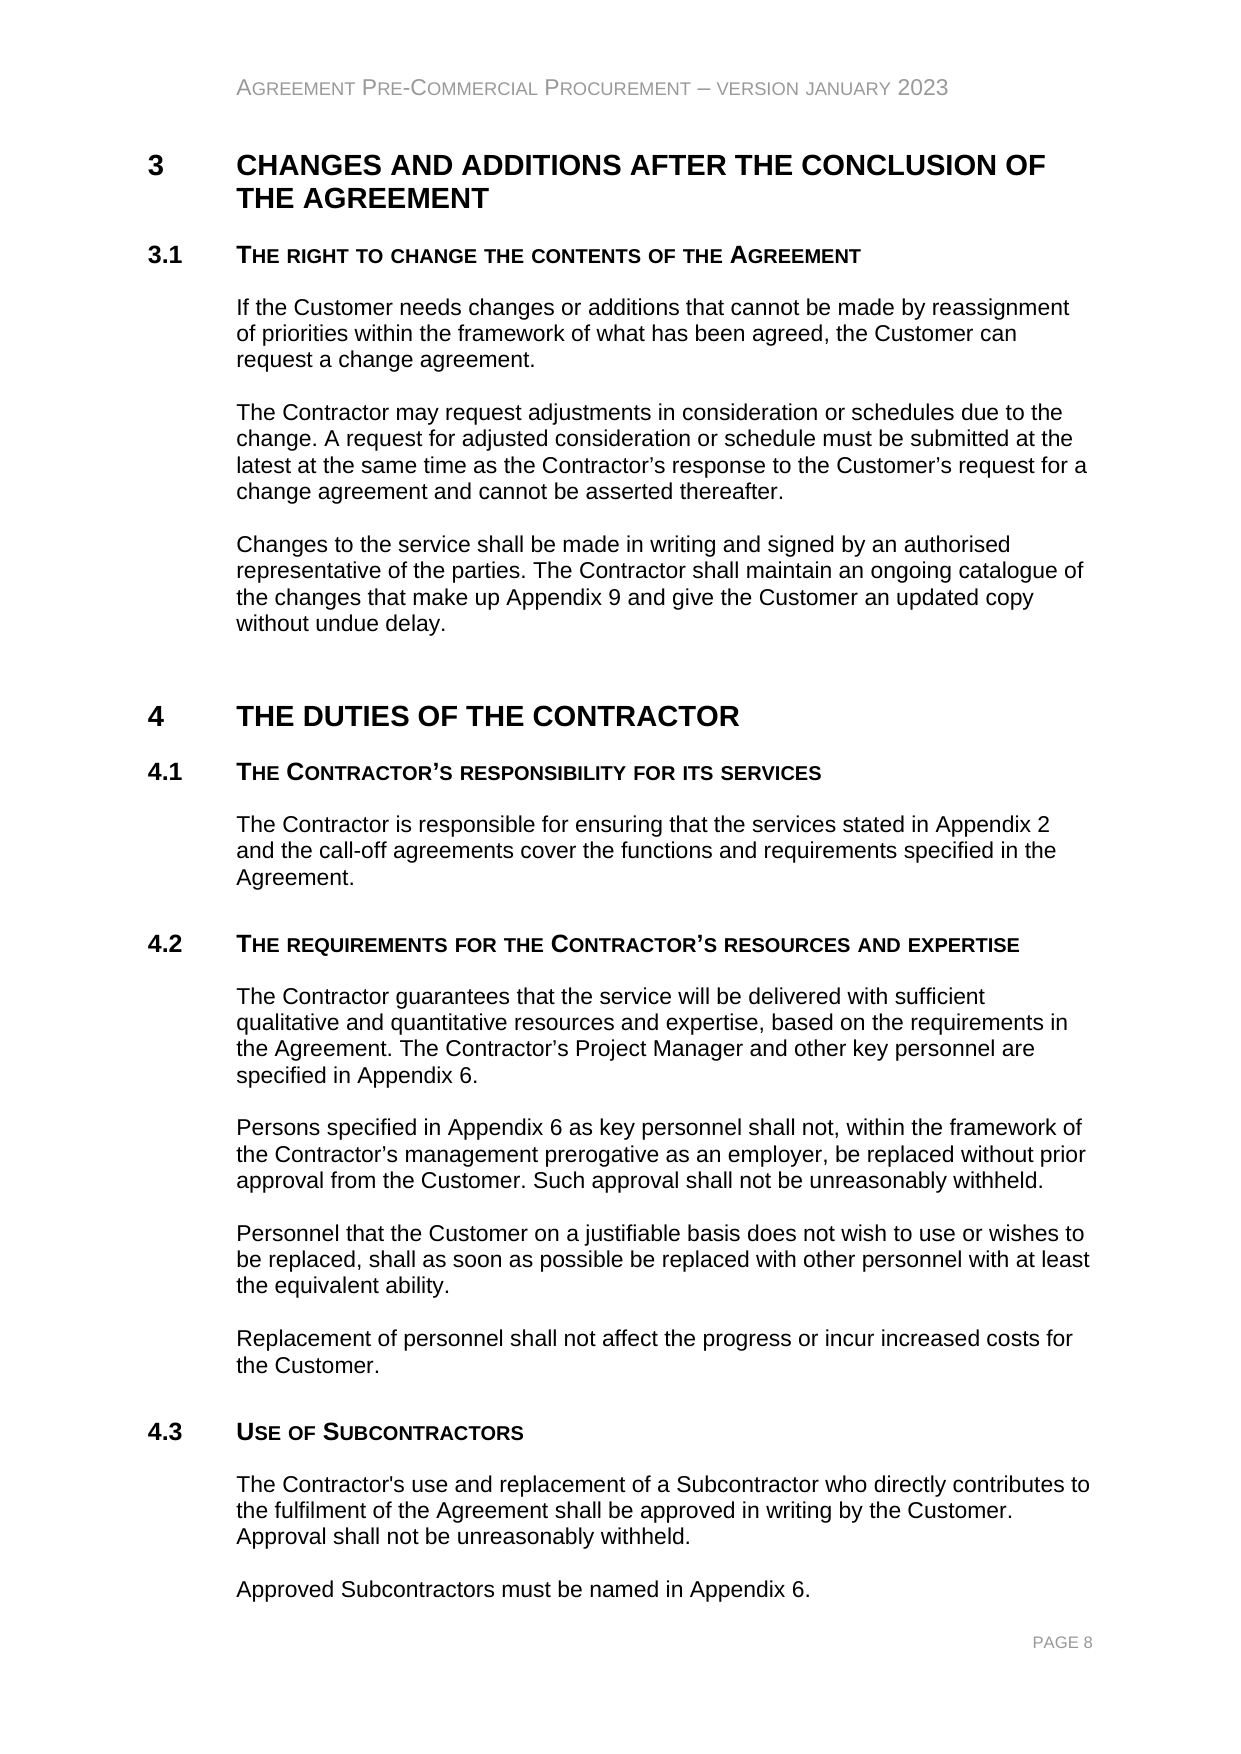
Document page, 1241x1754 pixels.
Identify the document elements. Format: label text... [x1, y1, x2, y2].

list Use of Subcontractors [148, 1417, 1092, 1446]
text The Contractor's use and replacement of a Subcontractor who directly contributes to the fulfilment of the Agreement shall be approved in writing by the Customer. Approval shall not be unreasonably withheld. [236, 1471, 1092, 1549]
text The Contractor is responsible for ensuring that the services stated in Appendix 2 and the call-off agreements cover the functions and requirements specified in the Agreement. [236, 811, 1092, 890]
text Persons specified in Appendix 6 as key personnel shall not, within the framework of the Contractor’s management prerogative as an employer, be replaced without prior approval from the Customer. Such approval shall not be unreasonably withheld. [236, 1114, 1092, 1193]
list The duties of the Contractor [148, 699, 1092, 732]
list The right to change the contents of the Agreement [148, 240, 1092, 268]
text The Contractor may request adjustments in consideration or schedules due to the change. A request for adjusted consideration or schedule must be submitted at the latest at the same time as the Contractor’s response to the Customer’s request for a change agreement and cannot be asserted thereafter. [236, 399, 1092, 504]
text Replacement of personnel shall not affect the progress or incur increased costs for the Customer. [236, 1325, 1092, 1378]
text Approved Subcontractors must be named in Appendix 6. [236, 1576, 1092, 1602]
list The Contractor’s responsibility for its services [148, 757, 1092, 786]
text Changes to the service shall be made in writing and signed by an authorised representative of the parties. The Contractor shall maintain an ongoing catalogue of the changes that make up Appendix 9 and give the Customer an updated copy without undue delay. [236, 531, 1092, 636]
text Personnel that the Customer on a justifiable basis does not wish to use or wishes to be replaced, shall as soon as possible be replaced with other personnel with at least the equivalent ability. [236, 1220, 1092, 1299]
text The Contractor guarantees that the service will be delivered with sufficient qualitative and quantitative resources and expertise, based on the requirements in the Agreement. The Contractor’s Project Manager and other key personnel are specified in Appendix 6. [236, 983, 1092, 1088]
list The requirements for the Contractor’s resources and expertise [148, 929, 1092, 958]
text If the Customer needs changes or additions that cannot be made by reassignment of priorities within the framework of what has been agreed, the Customer can request a change agreement. [236, 293, 1092, 373]
list Changes and Additions AFTER the conclusion of the Agreement [148, 148, 1092, 215]
